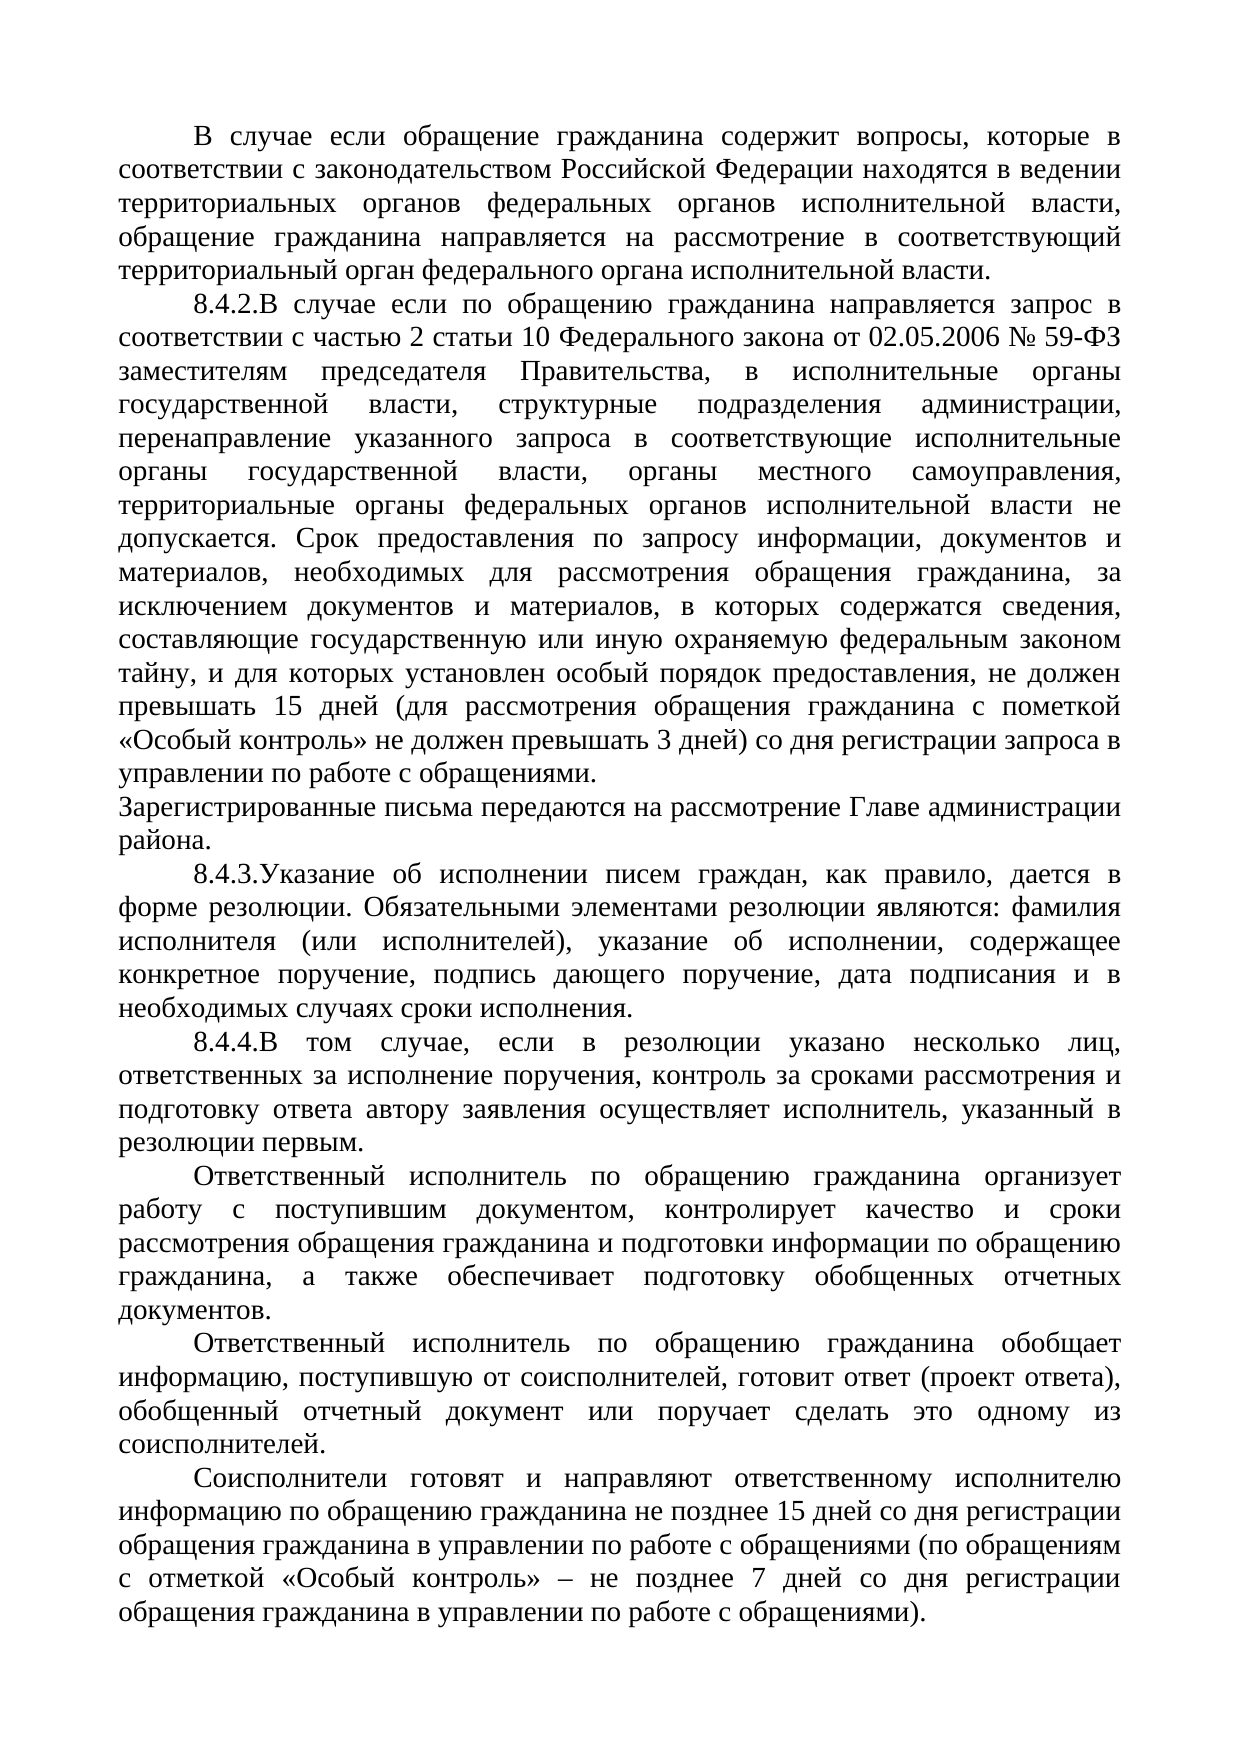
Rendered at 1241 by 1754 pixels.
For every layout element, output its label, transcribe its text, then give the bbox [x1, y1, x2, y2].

text 8.4.3.Указание об исполнении писем граждан, как правило, дается в форме резолюции. Обязательными элементами резолюции являются: фамилия исполнителя (или исполнителей), указание об исполнении, содержащее конкретное поручение, подпись дающего поручение, дата подписания и в необходимых случаях сроки исполнения. [118, 856, 1122, 1024]
text 8.4.4.В том случае, если в резолюции указано несколько лиц, ответственных за исполнение поручения, контроль за сроками рассмотрения и подготовку ответа автору заявления осуществляет исполнитель, указанный в резолюции первым. [118, 1024, 1122, 1158]
text Зарегистрированные письма передаются на рассмотрение Главе администрации района. [118, 789, 1122, 856]
text Соисполнители готовят и направляют ответственному исполнителю информацию по обращению гражданина не позднее 15 дней со дня регистрации обращения гражданина в управлении по работе с обращениями (по обращениям с отметкой «Особый контроль» – не позднее 7 дней со дня регистрации обращения гражданина в управлении по работе с обращениями). [118, 1460, 1122, 1627]
text Ответственный исполнитель по обращению гражданина обобщает информацию, поступившую от соисполнителей, готовит ответ (проект ответа), обобщенный отчетный документ или поручает сделать это одному из соисполнителей. [118, 1326, 1122, 1460]
text Ответственный исполнитель по обращению гражданина организует работу с поступившим документом, контролирует качество и сроки рассмотрения обращения гражданина и подготовки информации по обращению гражданина, а также обеспечивает подготовку обобщенных отчетных документов. [118, 1158, 1122, 1326]
text 8.4.2.В случае если по обращению гражданина направляется запрос в соответствии с частью 2 статьи 10 Федерального закона от 02.05.2006 № 59-ФЗ заместителям председателя Правительства, в исполнительные органы государственной власти, структурные подразделения администрации, перенаправление указанного запроса в соответствующие исполнительные органы государственной власти, органы местного самоуправления, территориальные органы федеральных органов исполнительной власти не допускается. Срок предоставления по запросу информации, документов и материалов, необходимых для рассмотрения обращения гражданина, за исключением документов и материалов, в которых содержатся сведения, составляющие государственную или иную охраняемую федеральным законом тайну, и для которых установлен особый порядок предоставления, не должен превышать 15 дней (для рассмотрения обращения гражданина с пометкой «Особый контроль» не должен превышать 3 дней) со дня регистрации запроса в управлении по работе с обращениями. [118, 286, 1122, 789]
text В случае если обращение гражданина содержит вопросы, которые в соответствии с законодательством Российской Федерации находятся в ведении территориальных органов федеральных органов исполнительной власти, обращение гражданина направляется на рассмотрение в соответствующий территориальный орган федерального органа исполнительной власти. [118, 118, 1122, 286]
